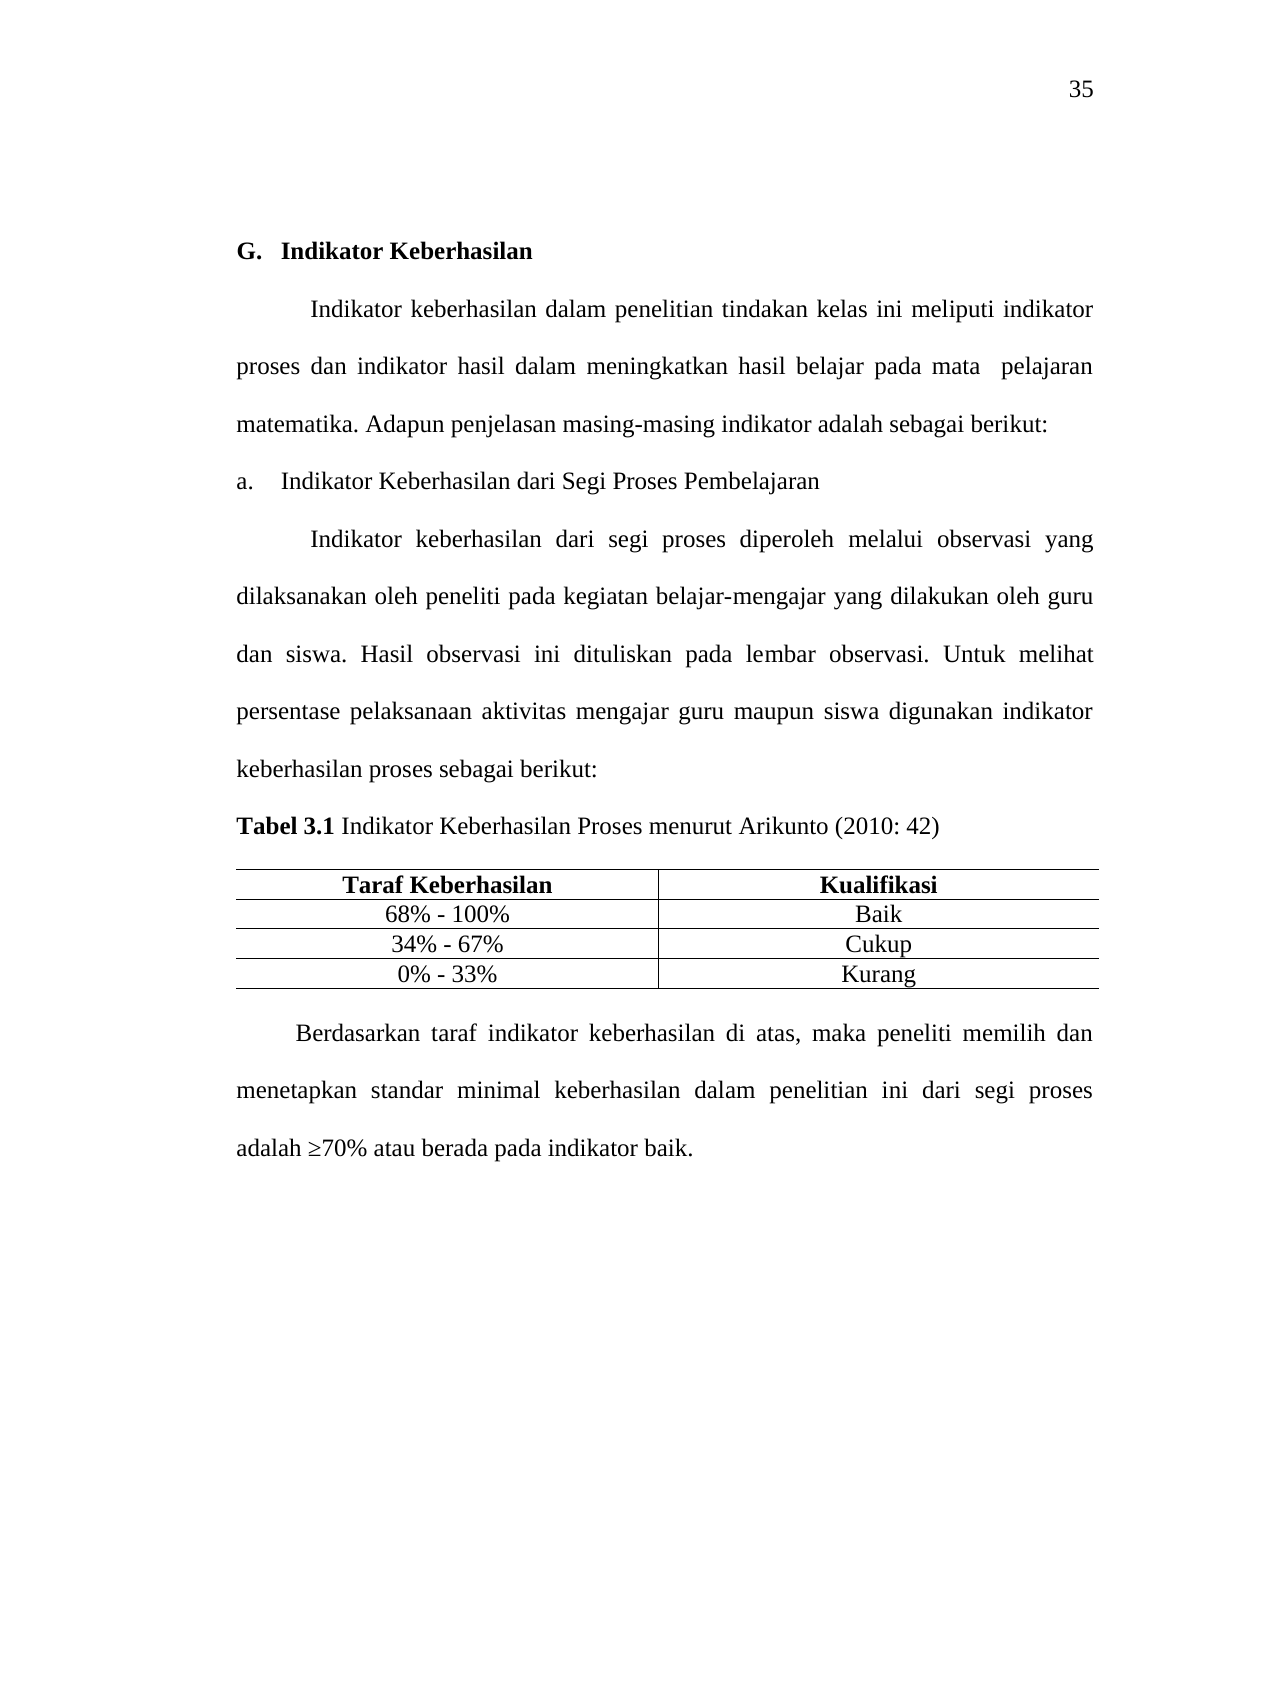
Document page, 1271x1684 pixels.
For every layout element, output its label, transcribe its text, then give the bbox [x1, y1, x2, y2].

table_header Taraf Keberhasilan [236, 870, 658, 898]
table_cell Baik [659, 900, 1099, 928]
list Indikator keberhasilan dari segi proses diperoleh melalui observasi yang dilaksanakan oleh peneliti pada kegiatan belajar-mengajar yang dilakukan oleh guru dan siswa. Hasil observasi ini dituliskan pada lembar observasi. Untuk melihat persentase pelaksanaan aktivitas mengajar guru maupun siswa digunakan indikator keberhasilan proses sebagai berikut: [236, 524, 1094, 782]
table_cell 0% - 33% [236, 959, 658, 988]
table_cell 68% - 100% [236, 900, 658, 928]
list Indikator Keberhasilan [236, 236, 1095, 265]
list Tabel 3.1 Indikator Keberhasilan Proses menurut Arikunto (2010: 42) [236, 811, 1094, 840]
table_cell Kurang [659, 959, 1099, 988]
text Berdasarkan taraf indikator keberhasilan di atas, maka peneliti memilih dan menetapkan standar minimal keberhasilan dalam penelitian ini dari segi proses adalah ≥70% atau berada pada indikator baik. [236, 1018, 1094, 1161]
table_header Kualifikasi [659, 870, 1099, 898]
list Indikator keberhasilan dalam penelitian tindakan kelas ini meliputi indikator proses dan indikator hasil dalam meningkatkan hasil belajar pada mata pelajaran matematika. Adapun penjelasan masing-masing indikator adalah sebagai berikut: [236, 294, 1094, 437]
table_cell Cukup [659, 929, 1099, 958]
table_cell 34% - 67% [236, 929, 658, 958]
list Indikator Keberhasilan dari Segi Proses Pembelajaran [236, 466, 1094, 495]
